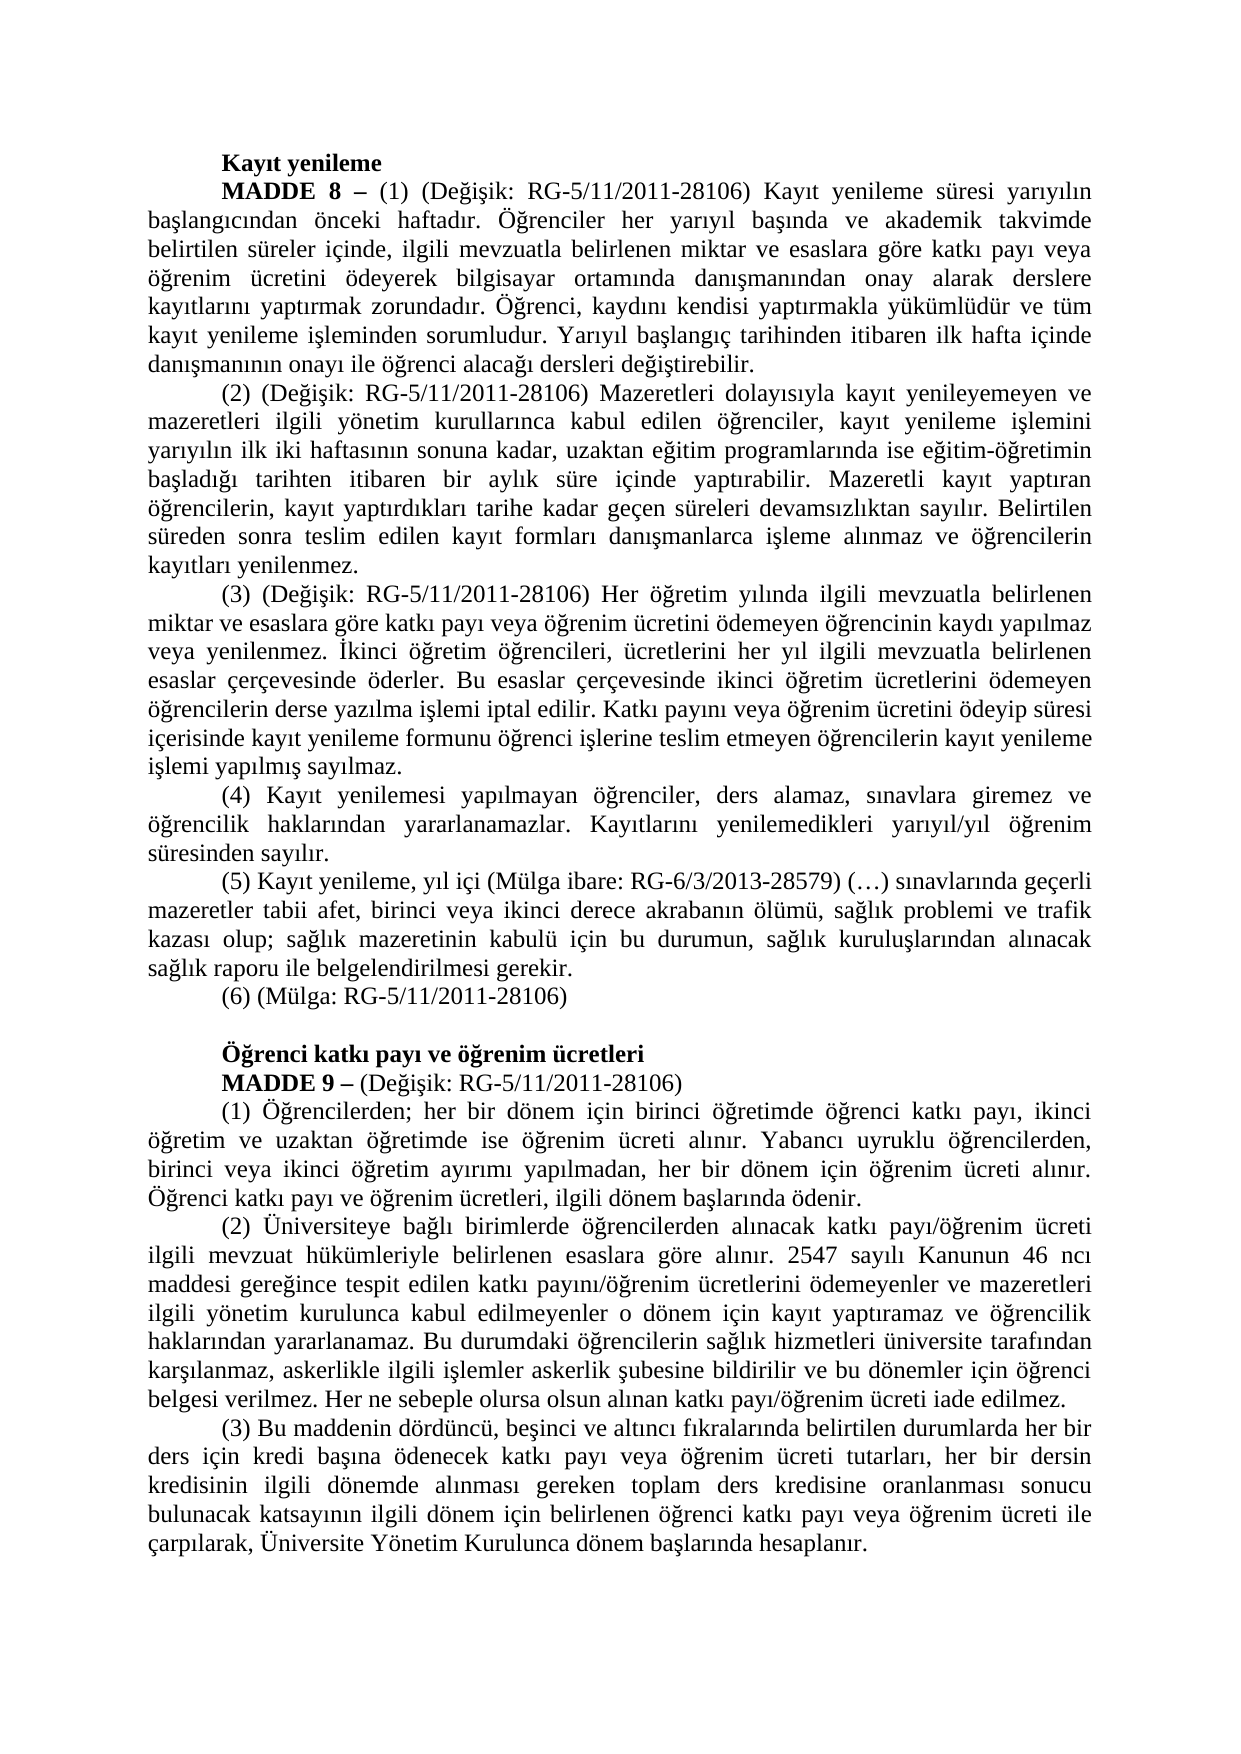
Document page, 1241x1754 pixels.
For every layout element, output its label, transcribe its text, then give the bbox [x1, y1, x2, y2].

text (6) (Mülga: RG-5/11/2011-28106) [148, 981, 1093, 1010]
text (4) Kayıt yenilemesi yapılmayan öğrenciler, ders alamaz, sınavlara giremez ve öğrencilik haklarından yararlanamazlar. Kayıtlarını yenilemedikleri yarıyıl/yıl öğrenim süresinden sayılır. [148, 780, 1093, 866]
text Kayıt yenileme [148, 148, 1093, 176]
text Öğrenci katkı payı ve öğrenim ücretleri [148, 1039, 1093, 1068]
text (2) (Değişik: RG-5/11/2011-28106) Mazeretleri dolayısıyla kayıt yenileyemeyen ve mazeretleri ilgili yönetim kurullarınca kabul edilen öğrenciler, kayıt yenileme işlemini yarıyılın ilk iki haftasının sonuna kadar, uzaktan eğitim programlarında ise eğitim-öğretimin başladığı tarihten itibaren bir aylık süre içinde yaptırabilir. Mazeretli kayıt yaptıran öğrencilerin, kayıt yaptırdıkları tarihe kadar geçen süreleri devamsızlıktan sayılır. Belirtilen süreden sonra teslim edilen kayıt formları danışmanlarca işleme alınmaz ve öğrencilerin kayıtları yenilenmez. [148, 378, 1093, 579]
text (5) Kayıt yenileme, yıl içi (Mülga ibare: RG-6/3/2013-28579) (…) sınavlarında geçerli mazeretler tabii afet, birinci veya ikinci derece akrabanın ölümü, sağlık problemi ve trafik kazası olup; sağlık mazeretinin kabulü için bu durumun, sağlık kuruluşlarından alınacak sağlık raporu ile belgelendirilmesi gerekir. [148, 866, 1093, 981]
text (3) Bu maddenin dördüncü, beşinci ve altıncı fıkralarında belirtilen durumlarda her bir ders için kredi başına ödenecek katkı payı veya öğrenim ücreti tutarları, her bir dersin kredisinin ilgili dönemde alınması gereken toplam ders kredisine oranlanması sonucu bulunacak katsayının ilgili dönem için belirlenen öğrenci katkı payı veya öğrenim ücreti ile çarpılarak, Üniversite Yönetim Kurulunca dönem başlarında hesaplanır. [148, 1413, 1093, 1556]
text MADDE 9 – (Değişik: RG-5/11/2011-28106) [148, 1068, 1093, 1096]
text (2) Üniversiteye bağlı birimlerde öğrencilerden alınacak katkı payı/öğrenim ücreti ilgili mevzuat hükümleriyle belirlenen esaslara göre alınır. 2547 sayılı Kanunun 46 ncı maddesi gereğince tespit edilen katkı payını/öğrenim ücretlerini ödemeyenler ve mazeretleri ilgili yönetim kurulunca kabul edilmeyenler o dönem için kayıt yaptıramaz ve öğrencilik haklarından yararlanamaz. Bu durumdaki öğrencilerin sağlık hizmetleri üniversite tarafından karşılanmaz, askerlikle ilgili işlemler askerlik şubesine bildirilir ve bu dönemler için öğrenci belgesi verilmez. Her ne sebeple olursa olsun alınan katkı payı/öğrenim ücreti iade edilmez. [148, 1211, 1093, 1413]
text MADDE 8 – (1) (Değişik: RG-5/11/2011-28106) Kayıt yenileme süresi yarıyılın başlangıcından önceki haftadır. Öğrenciler her yarıyıl başında ve akademik takvimde belirtilen süreler içinde, ilgili mevzuatla belirlenen miktar ve esaslara göre katkı payı veya öğrenim ücretini ödeyerek bilgisayar ortamında danışmanından onay alarak derslere kayıtlarını yaptırmak zorundadır. Öğrenci, kaydını kendisi yaptırmakla yükümlüdür ve tüm kayıt yenileme işleminden sorumludur. Yarıyıl başlangıç tarihinden itibaren ilk hafta içinde danışmanının onayı ile öğrenci alacağı dersleri değiştirebilir. [148, 176, 1093, 378]
text (3) (Değişik: RG-5/11/2011-28106) Her öğretim yılında ilgili mevzuatla belirlenen miktar ve esaslara göre katkı payı veya öğrenim ücretini ödemeyen öğrencinin kaydı yapılmaz veya yenilenmez. İkinci öğretim öğrencileri, ücretlerini her yıl ilgili mevzuatla belirlenen esaslar çerçevesinde öderler. Bu esaslar çerçevesinde ikinci öğretim ücretlerini ödemeyen öğrencilerin derse yazılma işlemi iptal edilir. Katkı payını veya öğrenim ücretini ödeyip süresi içerisinde kayıt yenileme formunu öğrenci işlerine teslim etmeyen öğrencilerin kayıt yenileme işlemi yapılmış sayılmaz. [148, 579, 1093, 780]
text (1) Öğrencilerden; her bir dönem için birinci öğretimde öğrenci katkı payı, ikinci öğretim ve uzaktan öğretimde ise öğrenim ücreti alınır. Yabancı uyruklu öğrencilerden, birinci veya ikinci öğretim ayırımı yapılmadan, her bir dönem için öğrenim ücreti alınır. Öğrenci katkı payı ve öğrenim ücretleri, ilgili dönem başlarında ödenir. [148, 1096, 1093, 1211]
